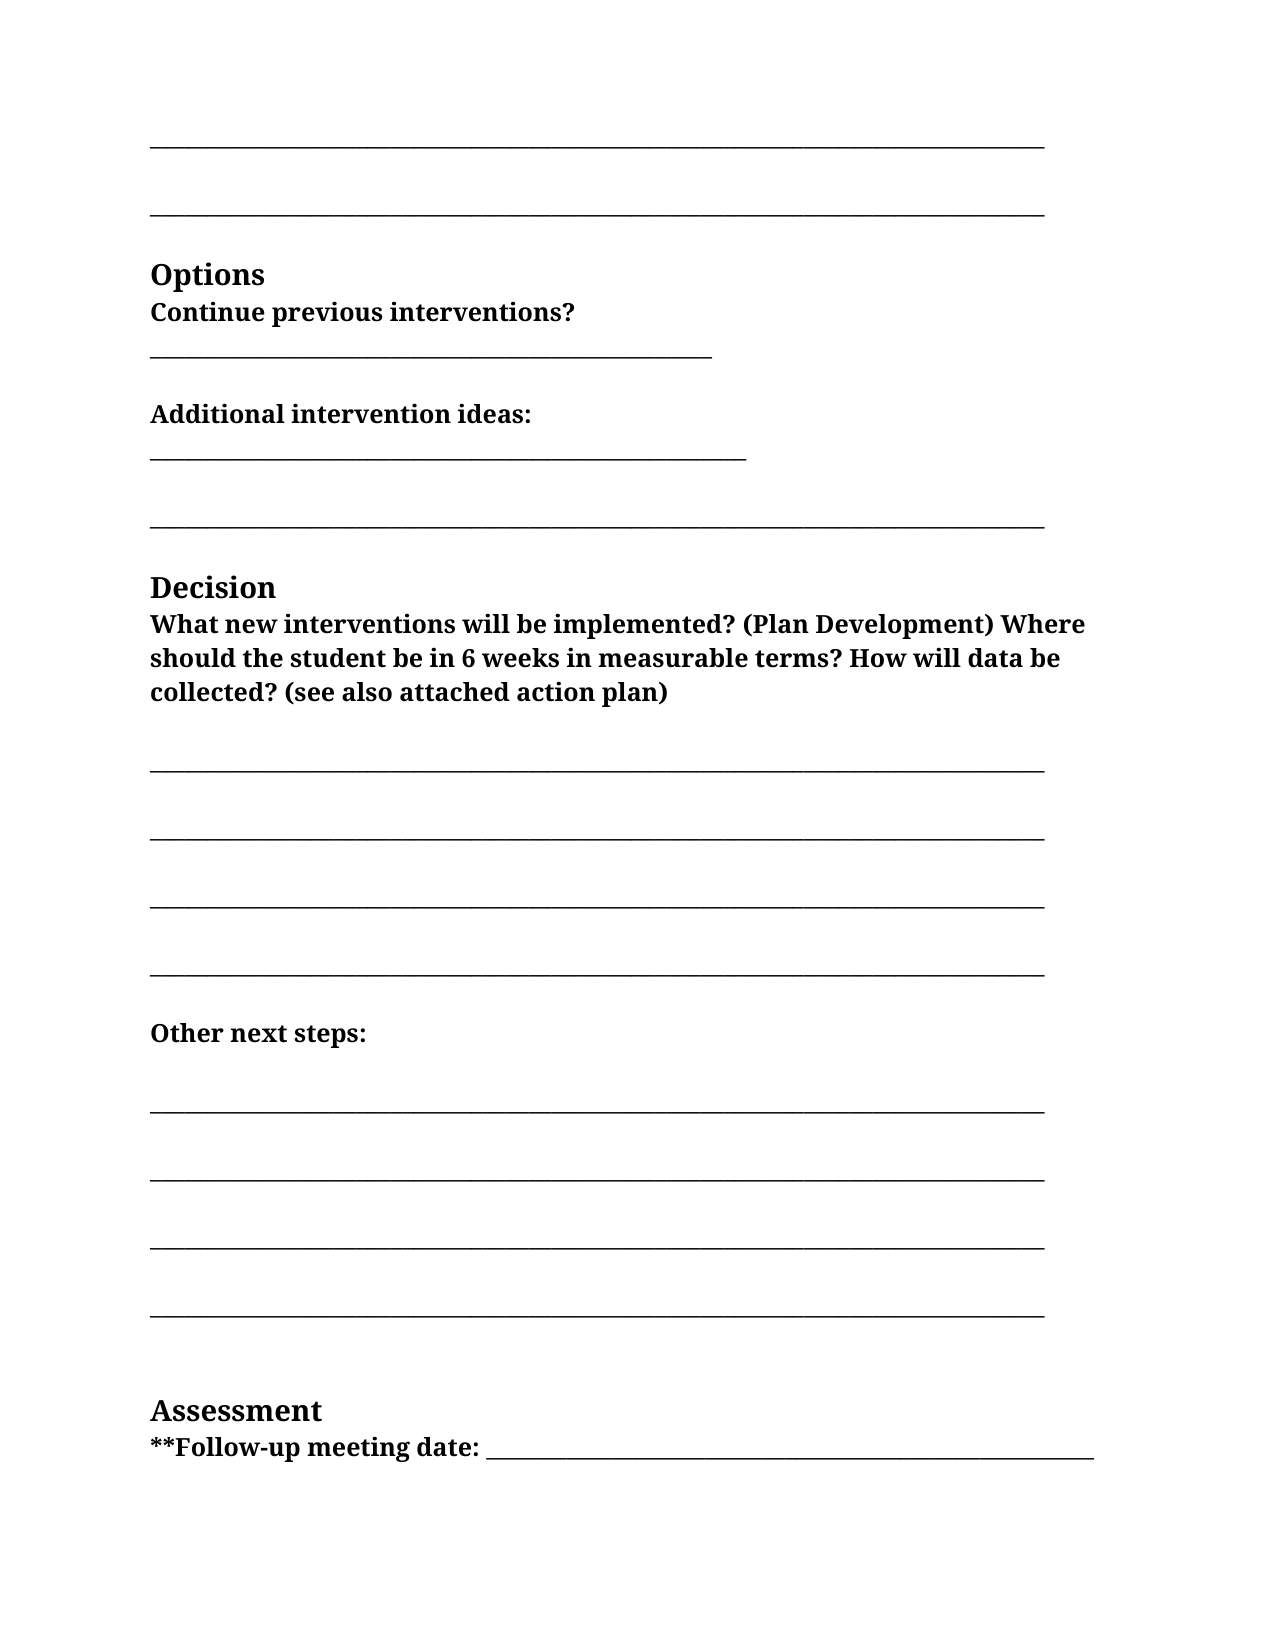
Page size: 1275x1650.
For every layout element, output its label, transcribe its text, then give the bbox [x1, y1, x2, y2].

text ______________________________________________________________________________ [150, 1152, 1125, 1186]
text ______________________________________________________________________________ [150, 811, 1125, 845]
text ______________________________________________________________________________ [150, 947, 1125, 981]
text ______________________________________________________________________________ [150, 743, 1125, 777]
text ______________________________________________________________________________ [150, 879, 1125, 913]
text ______________________________________________________________________________ [150, 1288, 1125, 1322]
text ______________________________________________________________________________ [150, 499, 1125, 533]
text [150, 187, 1125, 221]
text Options [150, 255, 1125, 294]
text Other next steps: [150, 1015, 1125, 1049]
text ______________________________________________________________________________ [150, 1220, 1125, 1254]
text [150, 118, 1125, 152]
text **Follow-up meeting date: _____________________________________________________ [150, 1430, 1125, 1464]
text Additional intervention ideas: ____________________________________________________ [150, 397, 1125, 465]
text Decision [150, 567, 1125, 607]
text Assessment [150, 1390, 1125, 1430]
text Continue previous interventions? _________________________________________________ [150, 294, 1125, 362]
text What new interventions will be implemented? (Plan Development) Where should the student be in 6 weeks in measurable terms? How will data be collected? (see also attached action plan) [150, 607, 1125, 709]
text ______________________________________________________________________________ [150, 1083, 1125, 1117]
